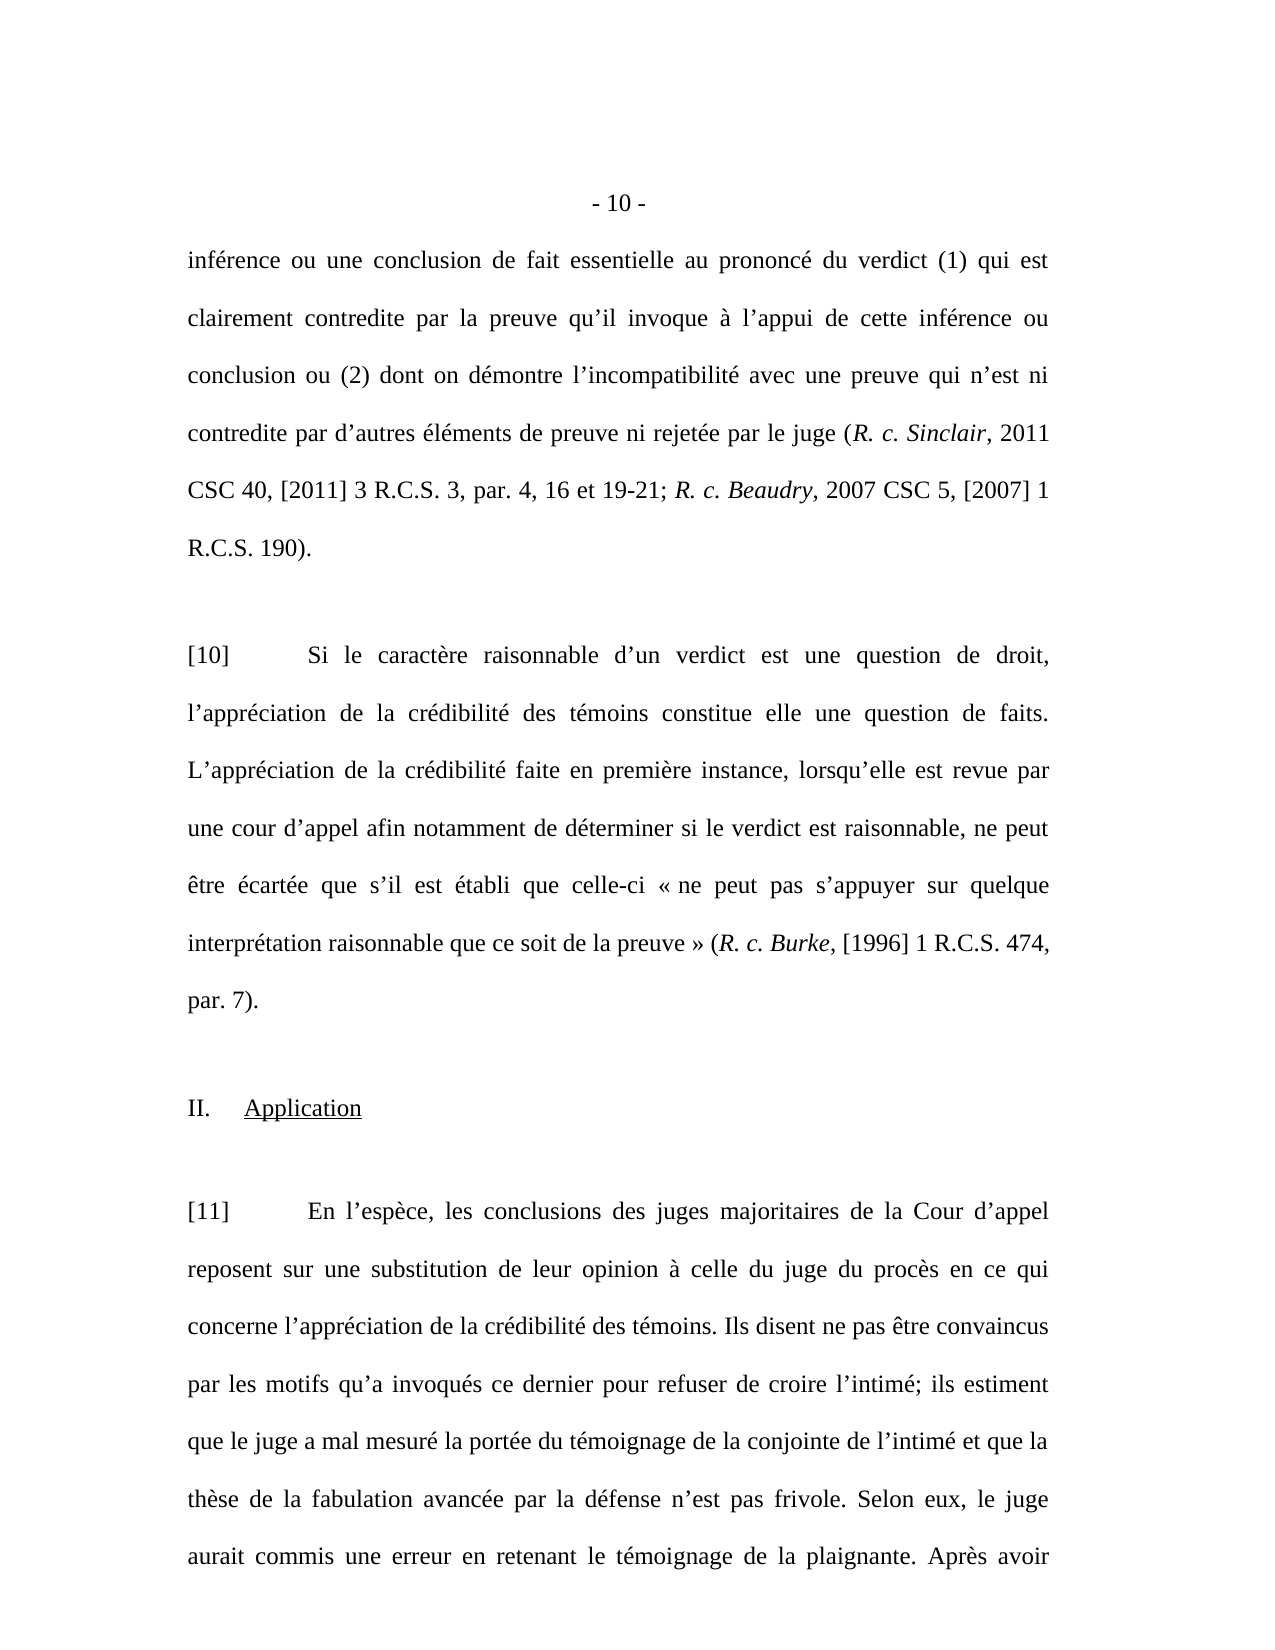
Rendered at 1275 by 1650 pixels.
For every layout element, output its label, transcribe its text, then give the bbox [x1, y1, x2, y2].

title II. Application [187, 1093, 1050, 1121]
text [187, 245, 1050, 561]
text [187, 1196, 1050, 1570]
text Si le caractère raisonnable d’un verdict est une question de droit, l’appréciation de la crédibilité des témoins constitue elle une question de faits. L’appréciation de la crédibilité faite en première instance, lorsqu’elle est revue par une cour d’appel afin notamment de déterminer si le verdict est raisonnable, ne peut être écartée que s’il est établi que celle-ci « ne peut pas s’appuyer sur quelque interprétation raisonnable que ce soit de la preuve » (R. c. Burke, [1996] 1 R.C.S. 474, par. 7). [187, 640, 1050, 1014]
